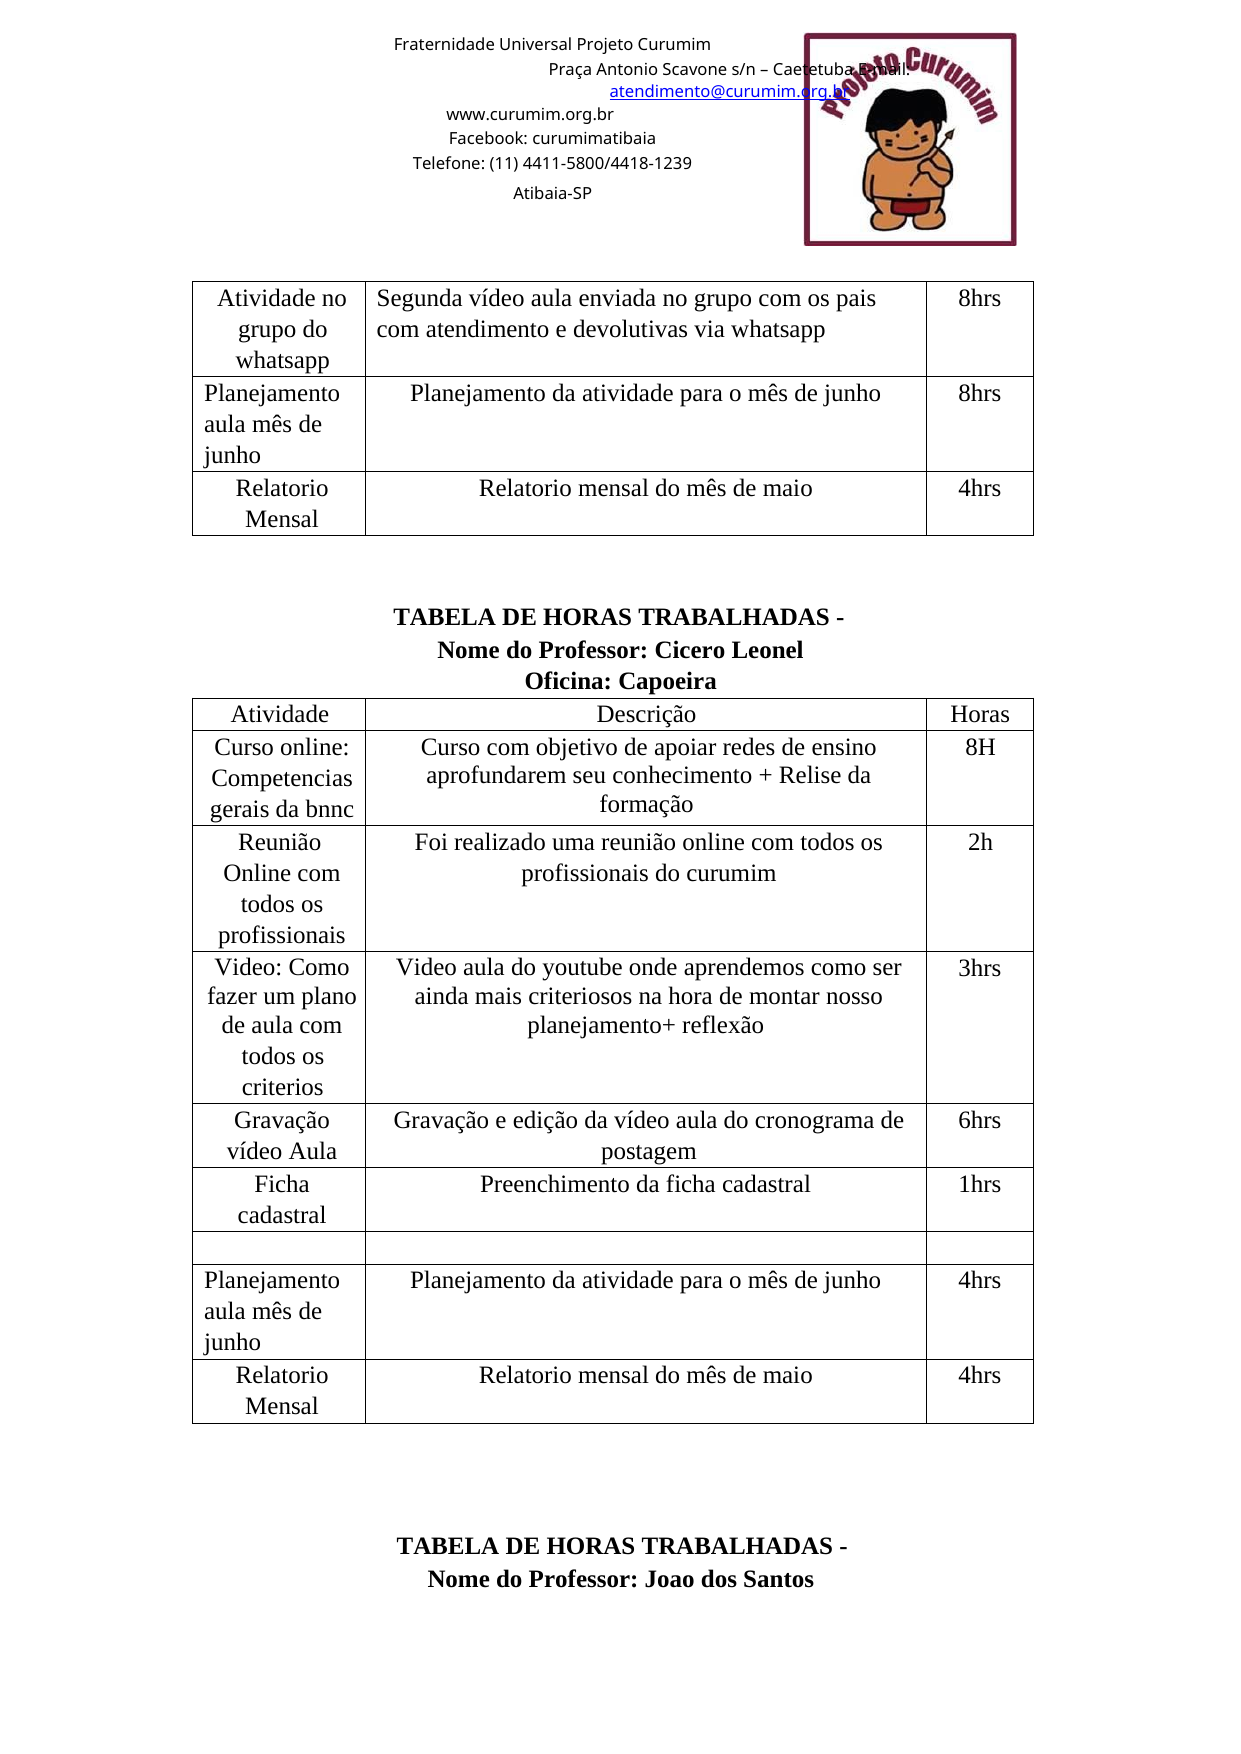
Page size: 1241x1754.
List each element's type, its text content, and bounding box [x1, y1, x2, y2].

subtitle TABELA DE HORAS TRABALHADAS - [393, 602, 1152, 631]
table_cell Relatorio mensal do mês de maio [366, 1360, 926, 1422]
table_cell Curso online: Competencias gerais da bnnc [193, 731, 365, 825]
table_cell 4hrs [927, 472, 1033, 535]
table_cell 8H [927, 731, 1033, 825]
table_cell 8hrs [927, 282, 1033, 376]
table_cell 4hrs [927, 1265, 1033, 1358]
table_cell Planejamento aula mês de junho [193, 377, 365, 471]
table_cell Preenchimento da ficha cadastral [366, 1168, 926, 1231]
table_cell 1hrs [927, 1168, 1033, 1231]
table_cell Gravação vídeo Aula [193, 1104, 365, 1167]
table_cell 4hrs [927, 1360, 1033, 1422]
text TABELA DE HORAS TRABALHADAS - [89, 1531, 848, 1560]
table_cell 3hrs [927, 952, 1033, 1103]
table_cell 6hrs [927, 1104, 1033, 1167]
table_cell [927, 1232, 1033, 1264]
table_cell Relatorio mensal do mês de maio [366, 472, 926, 535]
table_header Descrição [366, 699, 926, 730]
text Nome do Professor: Joao dos Santos [89, 1564, 814, 1593]
table_cell Curso com objetivo de apoiar redes de ensino aprofundarem seu conhecimento + Relise da formação [366, 731, 926, 825]
table_cell Planejamento da atividade para o mês de junho [366, 377, 926, 471]
table_cell Planejamento da atividade para o mês de junho [366, 1265, 926, 1358]
table_header Atividade [193, 699, 365, 730]
table_cell [366, 1232, 926, 1264]
table_cell 2h [927, 826, 1033, 951]
table_cell Ficha cadastral [193, 1168, 365, 1231]
table_cell Segunda vídeo aula enviada no grupo com os pais com atendimento e devolutivas via whatsapp [366, 282, 926, 376]
table_cell [193, 1232, 365, 1264]
table_cell Planejamento aula mês de junho [193, 1265, 365, 1358]
table_cell Gravação e edição da vídeo aula do cronograma de postagem [366, 1104, 926, 1167]
text Nome do Professor: Cicero Leonel [361, 635, 879, 664]
table_cell Atividade no grupo do whatsapp [193, 282, 365, 376]
table_cell Reunião Online com todos os profissionais [193, 826, 365, 951]
text Oficina: Capoeira [361, 666, 880, 695]
table_cell Video: Como fazer um plano de aula com todos os criterios [193, 952, 365, 1103]
table_cell 8hrs [927, 377, 1033, 471]
table_cell Foi realizado uma reunião online com todos os profissionais do curumim [366, 826, 926, 951]
table_cell Video aula do youtube onde aprendemos como ser ainda mais criteriosos na hora de montar nosso planejamento+ reflexão [366, 952, 926, 1103]
table_cell Relatorio Mensal [193, 472, 365, 535]
picture [803, 32, 1017, 246]
table_header Horas [927, 699, 1033, 730]
table_cell Relatorio Mensal [193, 1360, 365, 1422]
